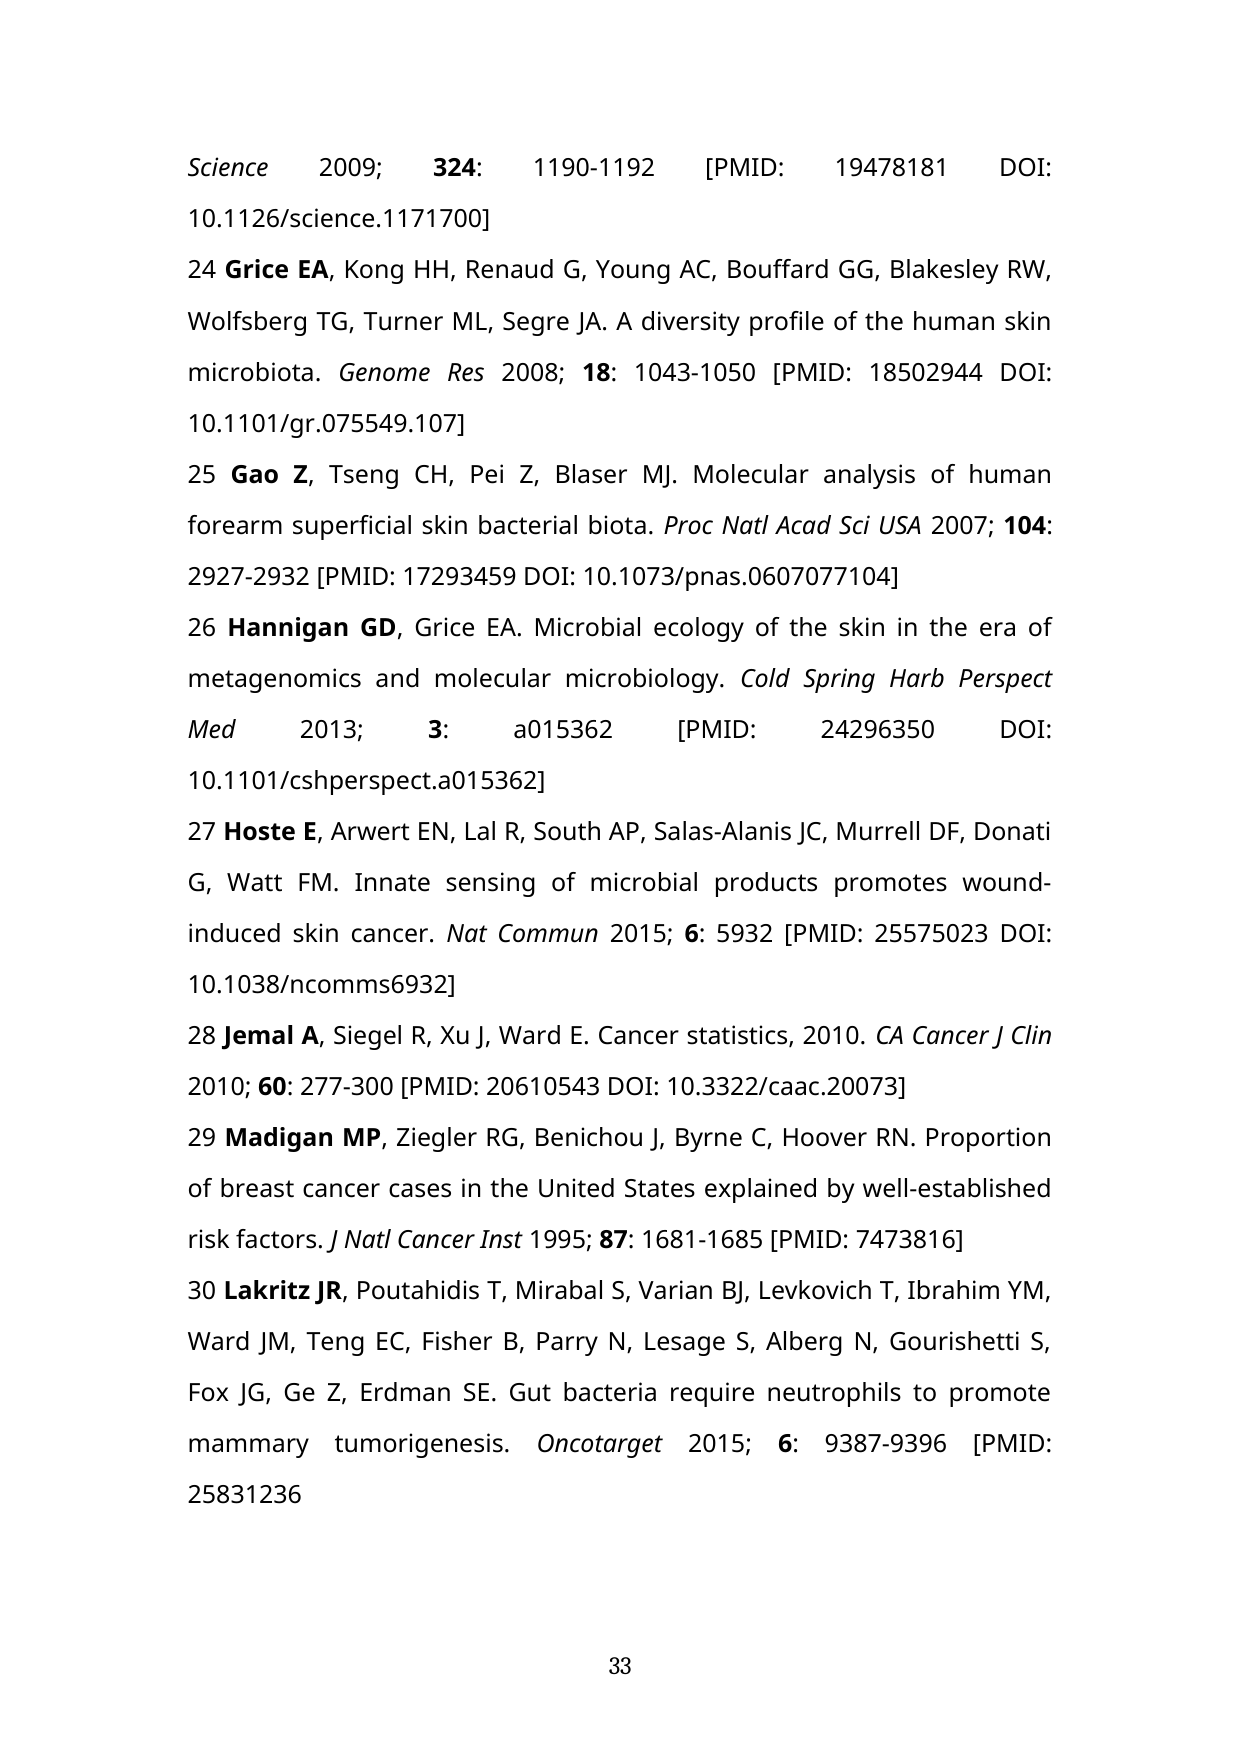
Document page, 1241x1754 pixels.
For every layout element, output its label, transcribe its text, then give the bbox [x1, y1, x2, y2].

text 29 Madigan MP, Ziegler RG, Benichou J, Byrne C, Hoover RN. Proportion of breast cancer cases in the United States explained by well-established risk factors. J Natl Cancer Inst 1995; 87: 1681-1685 [PMID: 7473816] [187, 1120, 1053, 1256]
text 30 Lakritz JR, Poutahidis T, Mirabal S, Varian BJ, Levkovich T, Ibrahim YM, Ward JM, Teng EC, Fisher B, Parry N, Lesage S, Alberg N, Gourishetti S, Fox JG, Ge Z, Erdman SE. Gut bacteria require neutrophils to promote mammary tumorigenesis. Oncotarget 2015; 6: 9387-9396 [PMID: 25831236 [187, 1273, 1053, 1511]
text 28 Jemal A, Siegel R, Xu J, Ward E. Cancer statistics, 2010. CA Cancer J Clin 2010; 60: 277-300 [PMID: 20610543 DOI: 10.3322/caac.20073] [187, 1018, 1053, 1103]
text 27 Hoste E, Arwert EN, Lal R, South AP, Salas-Alanis JC, Murrell DF, Donati G, Watt FM. Innate sensing of microbial products promotes wound-induced skin cancer. Nat Commun 2015; 6: 5932 [PMID: 25575023 DOI: 10.1038/ncomms6932] [187, 813, 1053, 1001]
text 26 Hannigan GD, Grice EA. Microbial ecology of the skin in the era of metagenomics and molecular microbiology. Cold Spring Harb Perspect Med 2013; 3: a015362 [PMID: 24296350 DOI: 10.1101/cshperspect.a015362] [187, 609, 1053, 797]
text 24 Grice EA, Kong HH, Renaud G, Young AC, Bouffard GG, Blakesley RW, Wolfsberg TG, Turner ML, Segre JA. A diversity profile of the human skin microbiota. Genome Res 2008; 18: 1043-1050 [PMID: 18502944 DOI: 10.1101/gr.075549.107] [187, 252, 1053, 439]
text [187, 150, 1053, 235]
text 25 Gao Z, Tseng CH, Pei Z, Blaser MJ. Molecular analysis of human forearm superficial skin bacterial biota. Proc Natl Acad Sci USA 2007; 104: 2927-2932 [PMID: 17293459 DOI: 10.1073/pnas.0607077104] [187, 456, 1053, 592]
